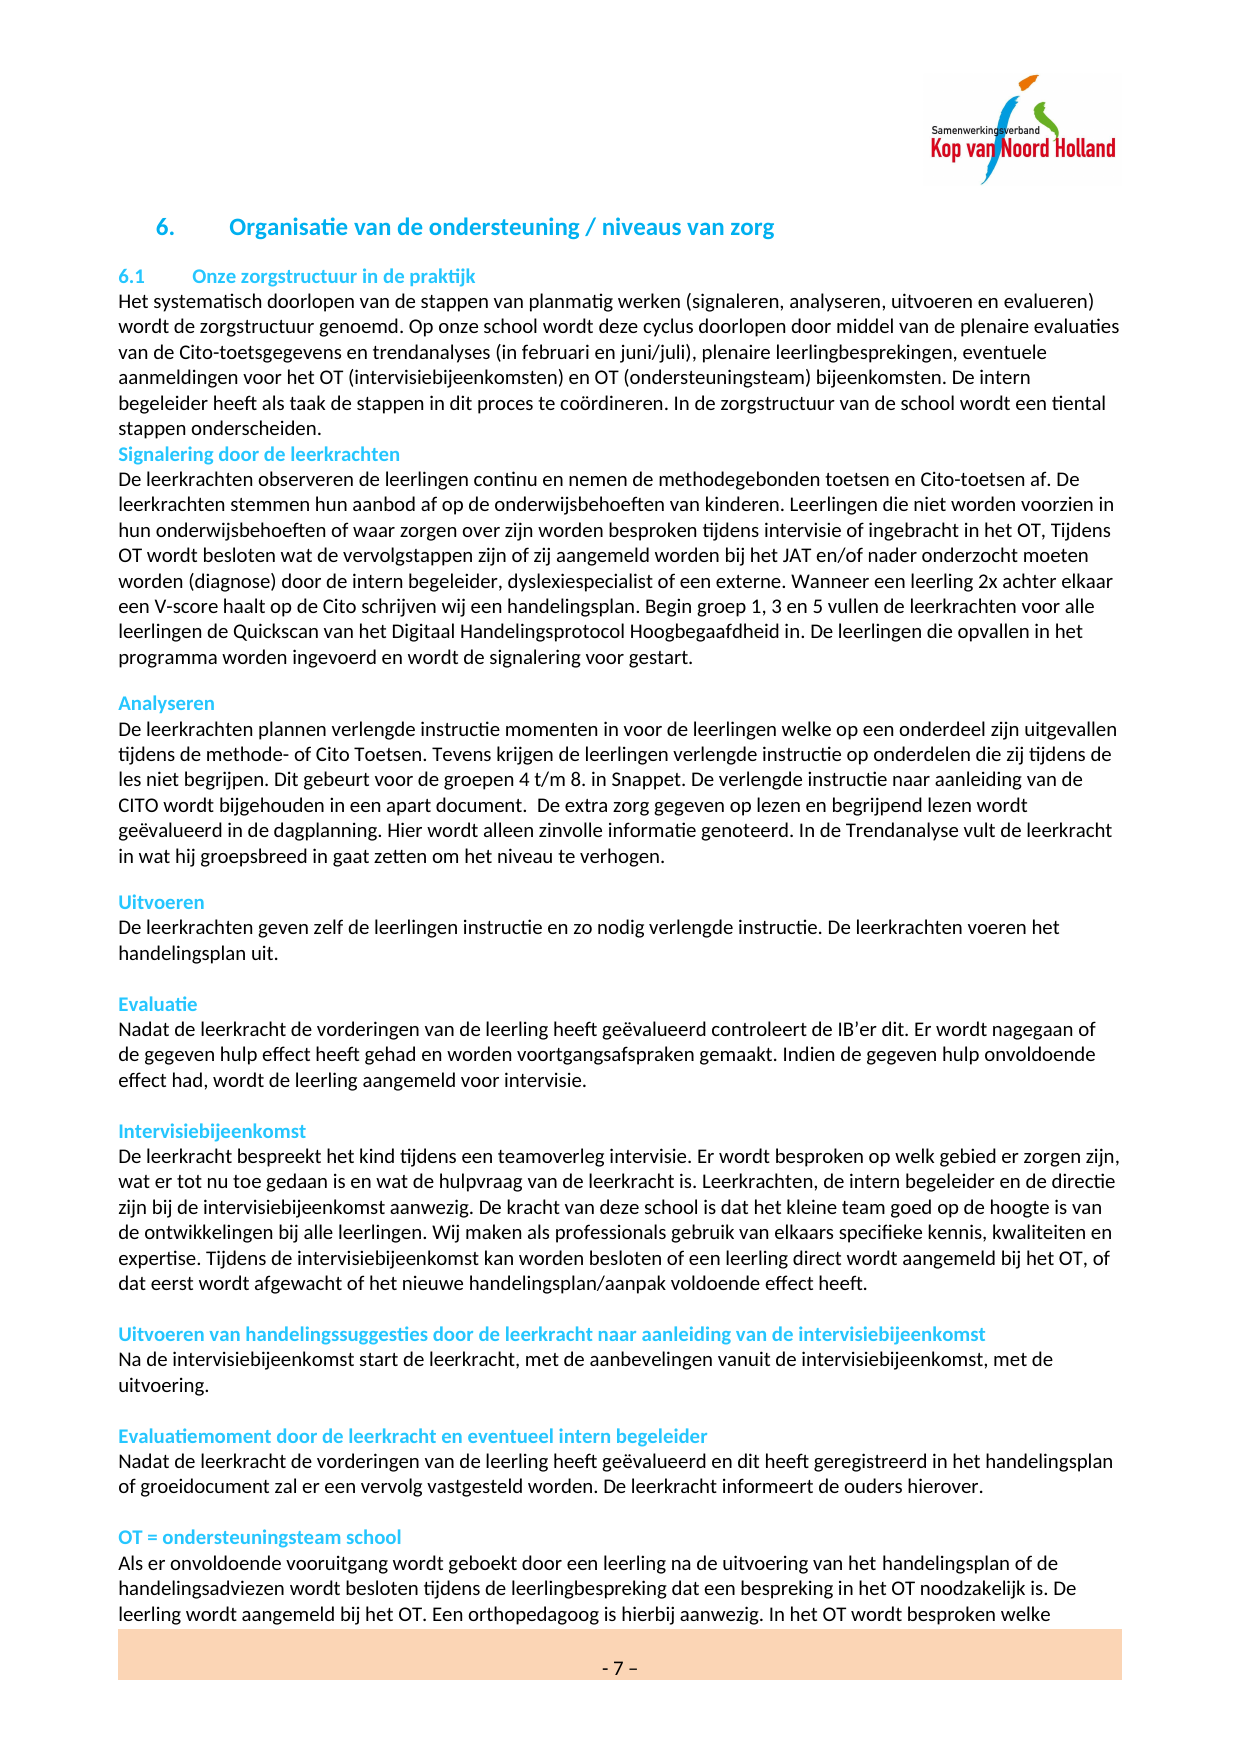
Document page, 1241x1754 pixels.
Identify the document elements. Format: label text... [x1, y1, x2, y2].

text Analyseren [118, 690, 1122, 716]
list Onze zorgstructuur in de praktijk [118, 263, 1122, 288]
text Uitvoeren [118, 889, 1122, 914]
list Organisatie van de ondersteuning / niveaus van zorg [156, 211, 1122, 242]
picture [923, 73, 1123, 186]
text De leerkrachten plannen verlengde instructie momenten in voor de leerlingen welke op een onderdeel zijn uitgevallen tijdens de methode- of Cito Toetsen. Tevens krijgen de leerlingen verlengde instructie op onderdelen die zij tijdens de les niet begrijpen. Dit gebeurt voor de groepen 4 t/m 8. in Snappet. De verlengde instructie naar aanleiding van de CITO wordt bijgehouden in een apart document. De extra zorg gegeven op lezen en begrijpend lezen wordt geëvalueerd in de dagplanning. Hier wordt alleen zinvolle informatie genoteerd. In de Trendanalyse vult de leerkracht in wat hij groepsbreed in gaat zetten om het niveau te verhogen. [118, 716, 1122, 868]
text Het systematisch doorlopen van de stappen van planmatig werken (signaleren, analyseren, uitvoeren en evalueren) wordt de zorgstructuur genoemd. Op onze school wordt deze cyclus doorlopen door middel van de plenaire evaluaties van de Cito-toetsgegevens en trendanalyses (in februari en juni/juli), plenaire leerlingbesprekingen, eventuele aanmeldingen voor het OT (intervisiebijeenkomsten) en OT (ondersteuningsteam) bijeenkomsten. De intern begeleider heeft als taak de stappen in dit proces te coördineren. In de zorgstructuur van de school wordt een tiental stappen onderscheiden. Signalering door de leerkrachten De leerkrachten observeren de leerlingen continu en nemen de methodegebonden toetsen en Cito-toetsen af. De leerkrachten stemmen hun aanbod af op de onderwijsbehoeften van kinderen. Leerlingen die niet worden voorzien in hun onderwijsbehoeften of waar zorgen over zijn worden besproken tijdens intervisie of ingebracht in het OT, Tijdens OT wordt besloten wat de vervolgstappen zijn of zij aangemeld worden bij het JAT en/of nader onderzocht moeten worden (diagnose) door de intern begeleider, dyslexiespecialist of een externe. Wanneer een leerling 2x achter elkaar een V-score haalt op de Cito schrijven wij een handelingsplan. Begin groep 1, 3 en 5 vullen de leerkrachten voor alle leerlingen de Quickscan van het Digitaal Handelingsprotocol Hoogbegaafdheid in. De leerlingen die opvallen in het programma worden ingevoerd en wordt de signalering voor gestart. [118, 288, 1122, 669]
text De leerkrachten geven zelf de leerlingen instructie en zo nodig verlengde instructie. De leerkrachten voeren het handelingsplan uit. [118, 914, 1122, 965]
